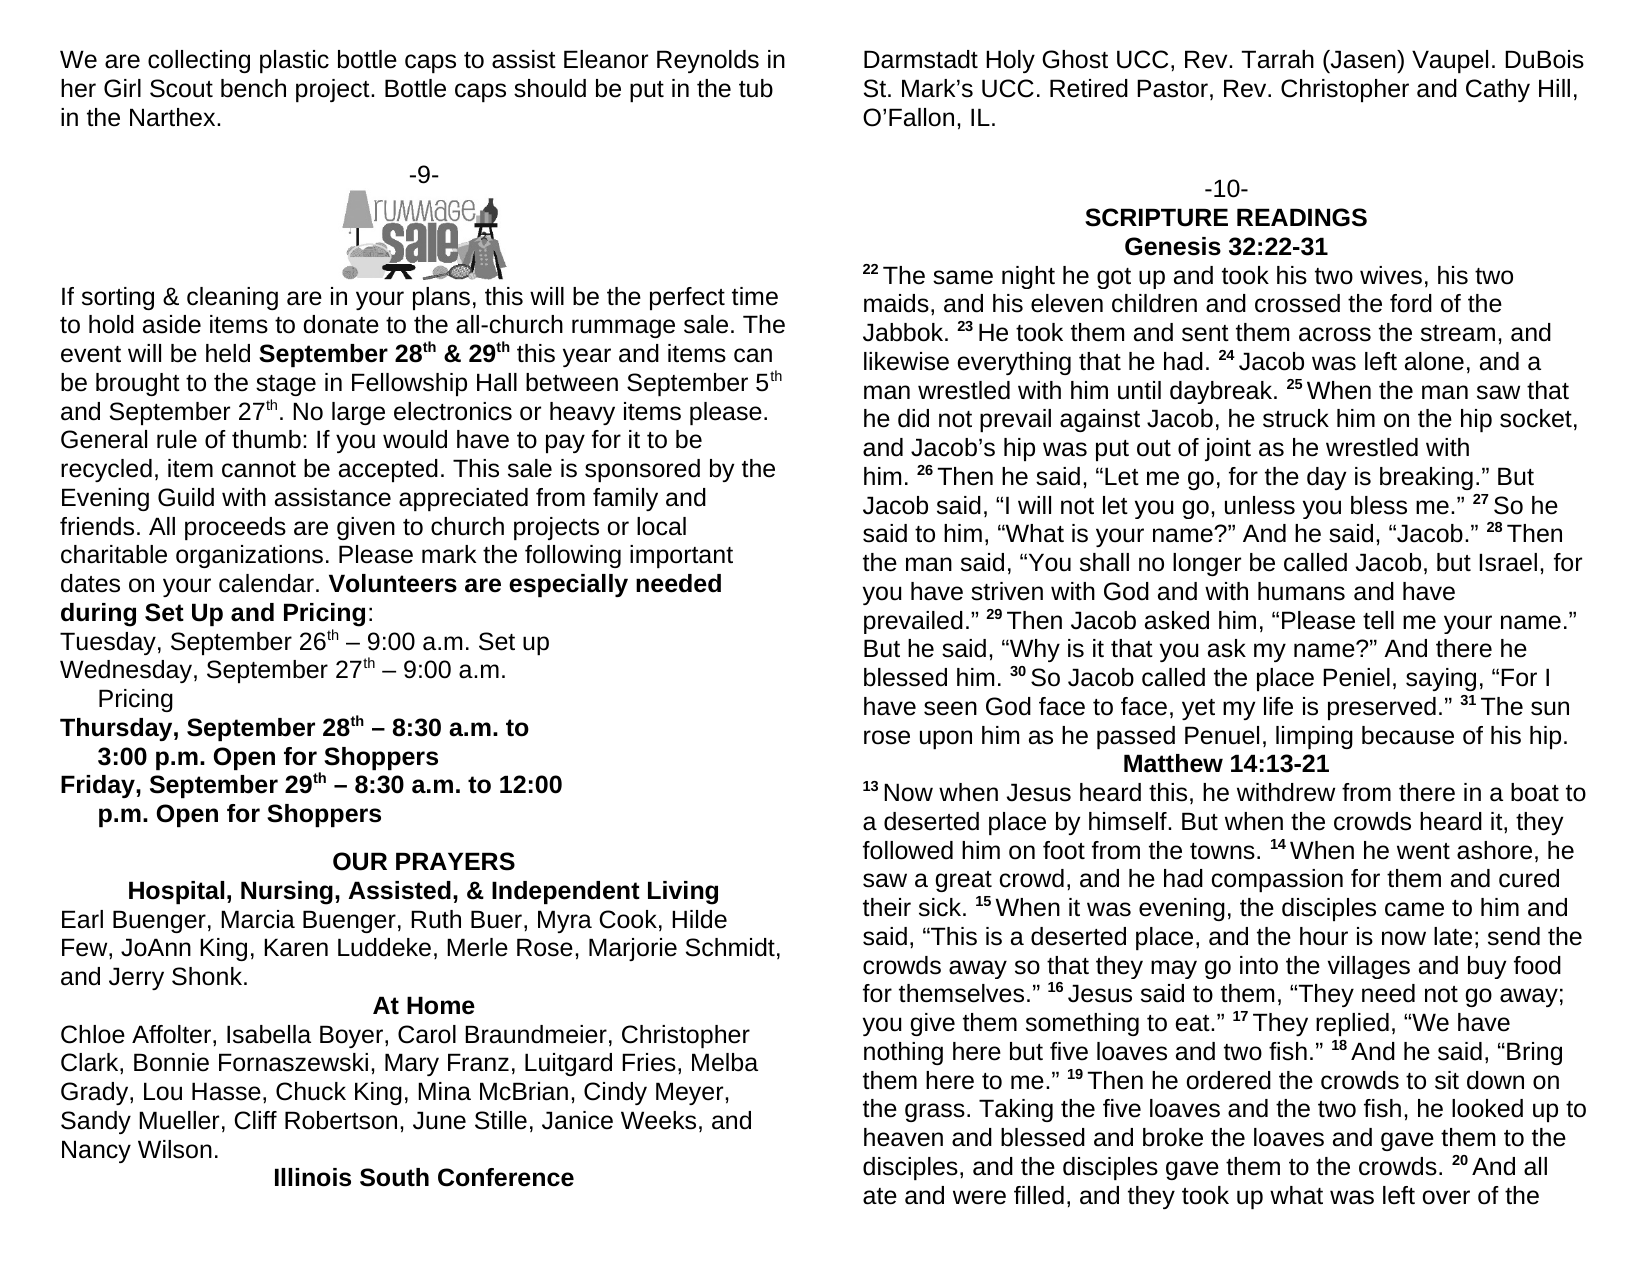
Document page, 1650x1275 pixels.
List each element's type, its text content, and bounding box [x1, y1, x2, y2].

text -10- [862, 174, 1590, 203]
text Tuesday, September 26th – 9:00 a.m. Set up [60, 627, 787, 655]
text 3:00 p.m. Open for Shoppers [60, 742, 787, 770]
text Hospital, Nursing, Assisted, & Independent Living [60, 876, 787, 904]
text Matthew 14:13-21 [862, 749, 1590, 778]
text Illinois South Conference [60, 1163, 787, 1192]
text Friday, September 29th – 8:30 a.m. to 12:00 [60, 770, 787, 799]
text 22 The same night he got up and took his two wives, his two maids, and his eleven children and crossed the ford of the Jabbok. 23 He took them and sent them across the stream, and likewise everything that he had. 24 Jacob was left alone, and a man wrestled with him until daybreak. 25 When the man saw that he did not prevail against Jacob, he struck him on the hip socket, and Jacob’s hip was put out of joint as he wrestled with him. 26 Then he said, “Let me go, for the day is breaking.” But Jacob said, “I will not let you go, unless you bless me.” 27 So he said to him, “What is your name?” And he said, “Jacob.” 28 Then the man said, “You shall no longer be called Jacob, but Israel, for you have striven with God and with humans and have prevailed.” 29 Then Jacob asked him, “Please tell me your name.” But he said, “Why is it that you ask my name?” And there he blessed him. 30 So Jacob called the place Peniel, saying, “For I have seen God face to face, yet my life is preserved.” 31 The sun rose upon him as he passed Penuel, limping because of his hip. [1456, 261, 1590, 749]
text p.m. Open for Shoppers [60, 799, 787, 828]
text OUR PRAYERS [60, 847, 787, 876]
text If sorting & cleaning are in your plans, this will be the perfect time to hold aside items to donate to the all-church rummage sale. The event will be held September 28th & 29th this year and items can be brought to the stage in Fellowship Hall between September 5th and September 27th. No large electronics or heavy items please. General rule of thumb: If you would have to pay for it to be recycled, item cannot be accepted. This sale is sponsored by the Evening Guild with assistance appreciated from family and friends. All proceeds are given to church projects or local charitable organizations. Please mark the following important dates on your calendar. Volunteers are especially needed during Set Up and Pricing: [60, 282, 787, 627]
text Darmstadt Holy Ghost UCC, Rev. Tarrah (Jasen) Vaupel. DuBois St. Mark’s UCC. Retired Pastor, Rev. Christopher and Cathy Hill, O’Fallon, IL. [862, 45, 1590, 131]
text At Home [60, 991, 787, 1019]
picture [338, 188, 510, 282]
text We are collecting plastic bottle caps to assist Eleanor Reynolds in her Girl Scout bench project. Bottle caps should be put in the tub in the Narthex. [60, 45, 787, 131]
text -9- [60, 160, 787, 189]
text Pricing [60, 684, 787, 713]
text Wednesday, September 27th – 9:00 a.m. [60, 655, 787, 684]
text SCRIPTURE READINGS [862, 203, 1590, 232]
text Genesis 32:22-31 [862, 232, 1590, 261]
text Earl Buenger, Marcia Buenger, Ruth Buer, Myra Cook, Hilde Few, JoAnn King, Karen Luddeke, Merle Rose, Marjorie Schmidt, and Jerry Shonk. [60, 904, 787, 991]
text Chloe Affolter, Isabella Boyer, Carol Braundmeier, Christopher Clark, Bonnie Fornaszewski, Mary Franz, Luitgard Fries, Melba Grady, Lou Hasse, Chuck King, Mina McBrian, Cindy Meyer, Sandy Mueller, Cliff Robertson, June Stille, Janice Weeks, and Nancy Wilson. [60, 1019, 787, 1163]
text Thursday, September 28th – 8:30 a.m. to [60, 713, 787, 742]
